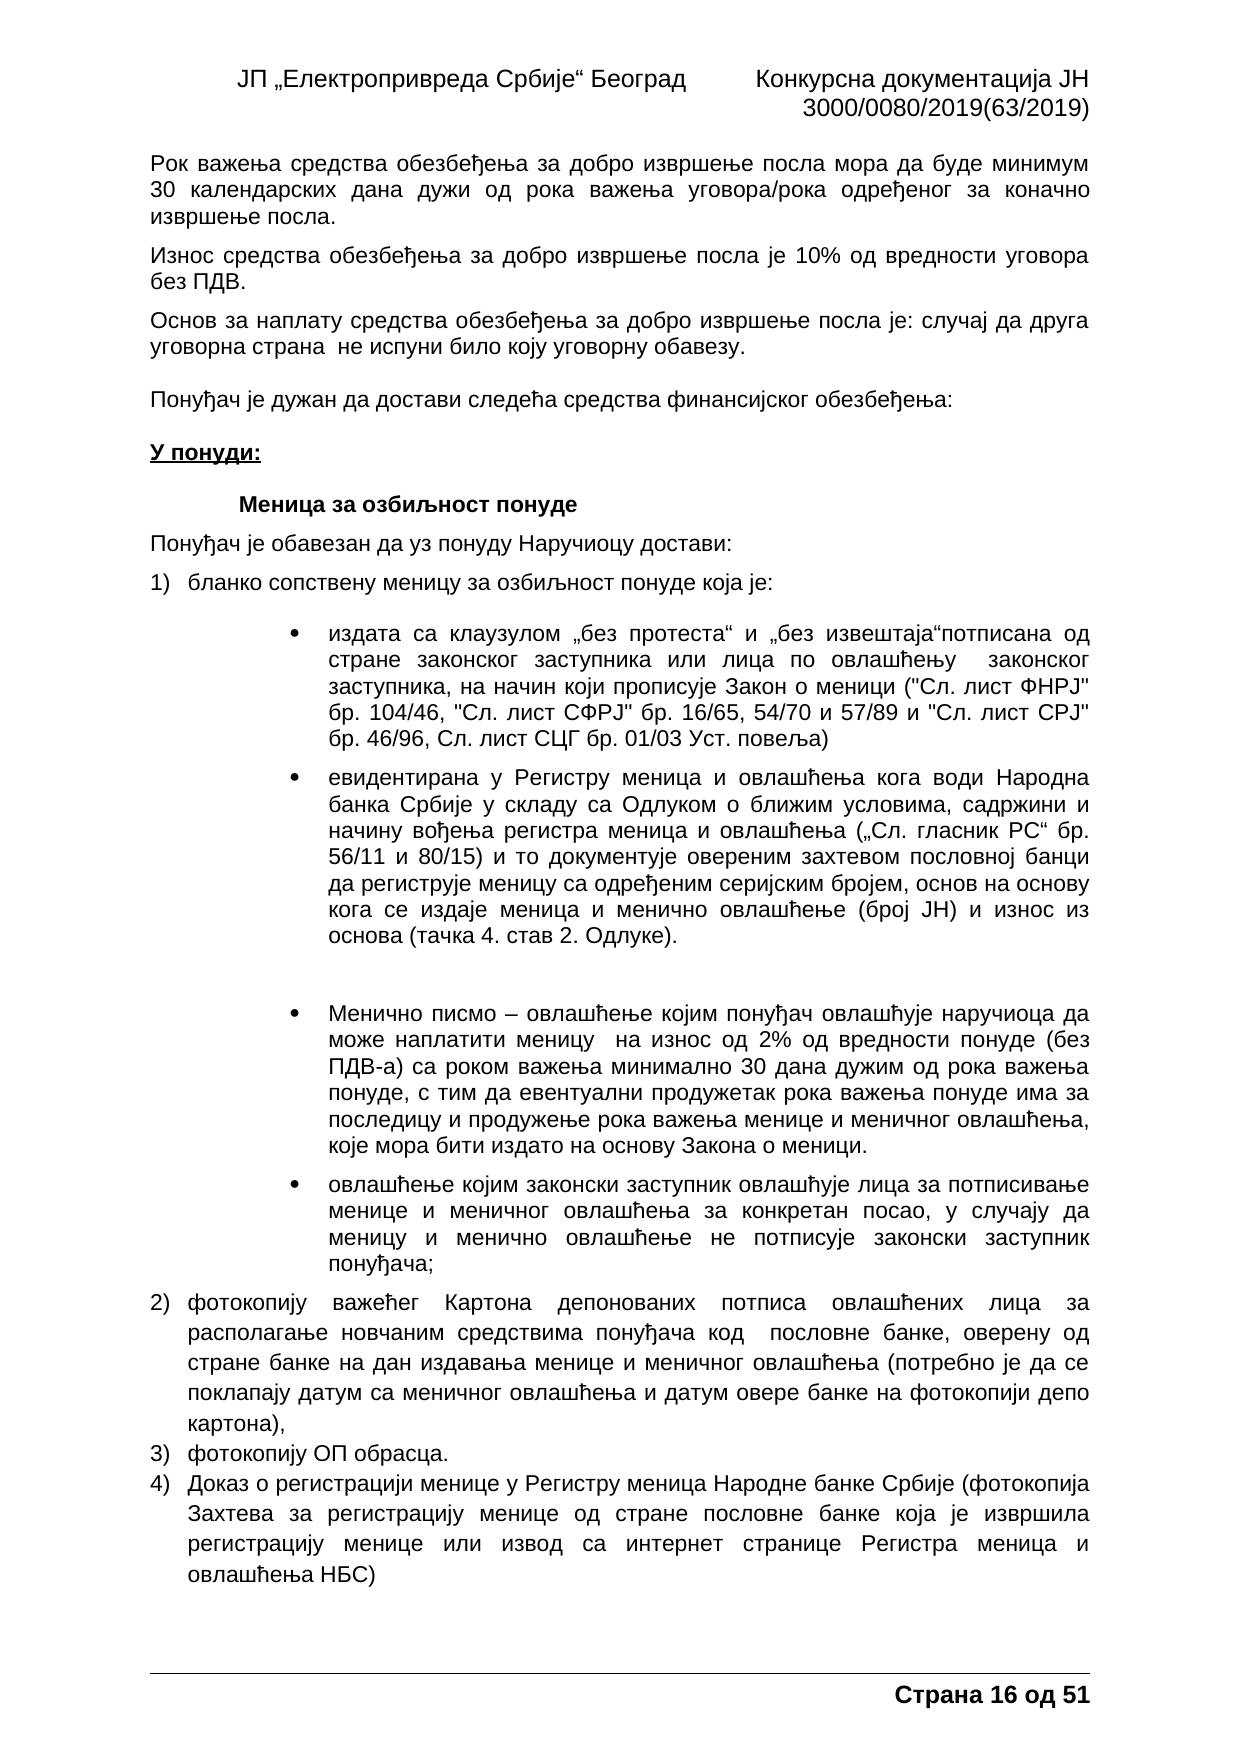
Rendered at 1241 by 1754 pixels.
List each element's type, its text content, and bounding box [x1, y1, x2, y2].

list фотокопију ОП обрасца. [150, 1440, 1090, 1466]
list евидентирана у Регистру меница и овлашћења кога води Народна банка Србије у складу са Одлуком о ближим условима, садржини и начину вођења регистра меница и овлашћења („Сл. гласник РС“ бр. 56/11 и 80/15) и то документује овереним захтевом пословној банци да региструје меницу са одређеним серијским бројем, основ на основу кога се издаје меница и менично овлашћење (број ЈН) и износ из основа (тачка 4. став 2. Одлуке). [291, 764, 1090, 949]
text Износ средства обезбеђења за добро извршење посла је 10% од вредности уговора без ПДВ. [150, 242, 1090, 294]
list издата са клаузулом „без протеста“ и „без извештаја“потписана од стране законског заступника или лица по овлашћењу законског заступника, на начин који прописује Закон о меници ("Сл. лист ФНРЈ" бр. 104/46, "Сл. лист СФРЈ" бр. 16/65, 54/70 и 57/89 и "Сл. лист СРЈ" бр. 46/96, Сл. лист СЦГ бр. 01/03 Уст. повеља) [291, 620, 1090, 752]
list овлашћење којим законски заступник овлашћује лица за потписивање менице и меничног овлашћења за конкретан посао, у случају да меницу и менично овлашћење не потписује законски заступник понуђача; [291, 1171, 1090, 1276]
list фотокопију важећег Картона депонованих потписа овлашћених лица за располагање новчаним средствима понуђача код пословне банке, оверену од стране банке на дан издавања менице и меничног овлашћења (потребно је да се поклапају датум са меничног овлашћења и датум овере банке на фотокопији депо картона), [150, 1289, 1090, 1436]
list Доказ о регистрацији менице у Регистру меница Народне банке Србије (фотокопија Захтева за регистрацију менице од стране пословне банке која је извршила регистрацију менице или извод са интернет странице Регистра меница и овлашћења НБС) [150, 1470, 1090, 1587]
text Понуђач је обавезан да уз понуду Наручиоцу достави: [150, 530, 1090, 556]
text Меница за озбиљност понуде [239, 491, 1090, 518]
text Рок важења средства обезбеђења за добро извршење посла мора да буде минимум 30 календарских дана дужи од рока важења уговора/рока одређеног за коначно извршење посла. [150, 150, 1090, 229]
text Понуђач је дужан да достави следећа средства финансијског обезбеђења: [150, 386, 1090, 412]
list бланко сопствену меницу за озбиљност понуде која је: [150, 569, 1090, 595]
list Менично писмо – овлашћење којим понуђач овлашћује наручиоца да може наплатити меницу на износ од 2% од вредности понуде (без ПДВ-а) са роком важења минимално 30 дана дужим од рока важења понуде, с тим да евентуални продужетак рока важења понуде има за последицу и продужење рока важења менице и меничног овлашћења, које мора бити издато на основу Закона о меници. [291, 1000, 1090, 1158]
text Основ за наплату средства обезбеђења за добро извршење посла је: случај да друга уговорна страна не испуни било коју уговорну обавезу. [150, 307, 1090, 359]
list У понуди: [150, 438, 1090, 465]
